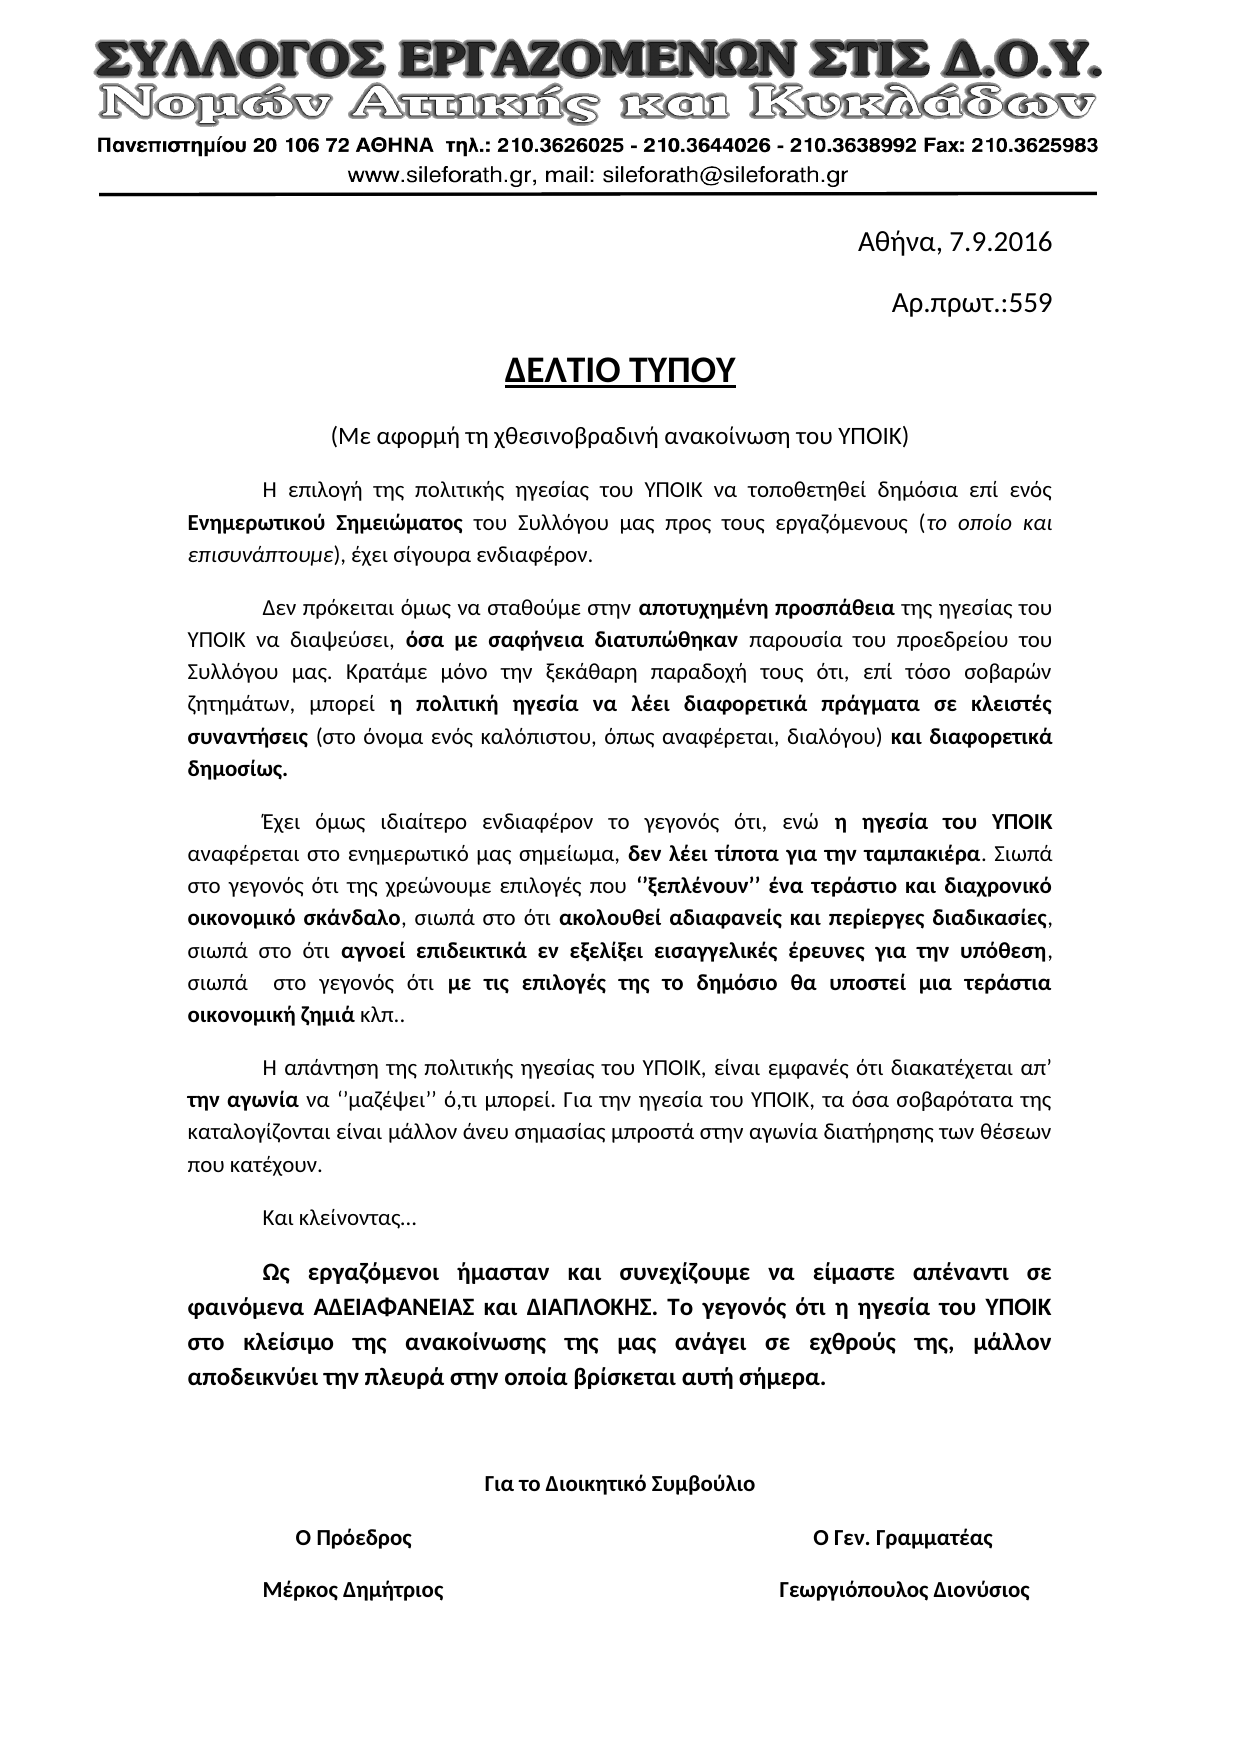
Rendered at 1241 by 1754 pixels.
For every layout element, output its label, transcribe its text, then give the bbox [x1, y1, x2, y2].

text (Με αφορμή τη χθεσινοβραδινή ανακοίνωση του ΥΠΟΙΚ) [187, 420, 1053, 450]
text Η απάντηση της πολιτικής ηγεσίας του ΥΠΟΙΚ, είναι εμφανές ότι διακατέχεται απ’ την αγωνία να ‘’μαζέψει’’ ό,τι μπορεί. Για την ηγεσία του ΥΠΟΙΚ, τα όσα σοβαρότατα της καταλογίζονται είναι μάλλον άνευ σημασίας μπροστά στην αγωνία διατήρησης των θέσεων που κατέχουν. [187, 1053, 1053, 1178]
text Αρ.πρωτ.:559 [187, 284, 1053, 320]
text Ως εργαζόμενοι ήμασταν και συνεχίζουμε να είμαστε απέναντι σε φαινόμενα ΑΔΕΙΑΦΑΝΕΙΑΣ και ΔΙΑΠΛΟΚΗΣ. Το γεγονός ότι η ηγεσία του ΥΠΟΙΚ στο κλείσιμο της ανακοίνωσης της μας ανάγει σε εχθρούς της, μάλλον αποδεικνύει την πλευρά στην οποία βρίσκεται αυτή σήμερα. [187, 1256, 1053, 1391]
text Αθήνα, 7.9.2016 [187, 218, 1053, 258]
text ΔΕΛΤΙΟ ΤΥΠΟΥ [187, 346, 1053, 392]
text Ο Πρόεδρος Ο Γεν. Γραμματέας [187, 1523, 1053, 1551]
text Και κλείνοντας… [187, 1203, 1053, 1231]
text Για το Διοικητικό Συμβούλιο [187, 1469, 1053, 1498]
text Έχει όμως ιδιαίτερο ενδιαφέρον το γεγονός ότι, ενώ η ηγεσία του ΥΠΟΙΚ αναφέρεται στο ενημερωτικό μας σημείωμα, δεν λέει τίποτα για την ταμπακιέρα. Σιωπά στο γεγονός ότι της χρεώνουμε επιλογές που ‘’ξεπλένουν’’ ένα τεράστιο και διαχρονικό οικονομικό σκάνδαλο, σιωπά στο ότι ακολουθεί αδιαφανείς και περίεργες διαδικασίες, σιωπά στο ότι αγνοεί επιδεικτικά εν εξελίξει εισαγγελικές έρευνες για την υπόθεση, σιωπά στο γεγονός ότι με τις επιλογές της το δημόσιο θα υποστεί μια τεράστια οικονομική ζημιά κλπ.. [187, 807, 1053, 1028]
text Δεν πρόκειται όμως να σταθούμε στην αποτυχημένη προσπάθεια της ηγεσίας του ΥΠΟΙΚ να διαψεύσει, όσα με σαφήνεια διατυπώθηκαν παρουσία του προεδρείου του Συλλόγου μας. Κρατάμε μόνο την ξεκάθαρη παραδοχή τους ότι, επί τόσο σοβαρών ζητημάτων, μπορεί η πολιτική ηγεσία να λέει διαφορετικά πράγματα σε κλειστές συναντήσεις (στο όνομα ενός καλόπιστου, όπως αναφέρεται, διαλόγου) και διαφορετικά δημοσίως. [187, 593, 1053, 782]
text Μέρκος Δημήτριος Γεωργιόπουλος Διονύσιος [187, 1576, 1053, 1604]
text Η επιλογή της πολιτικής ηγεσίας του ΥΠΟΙΚ να τοποθετηθεί δημόσια επί ενός Ενημερωτικού Σημειώματος του Συλλόγου μας προς τους εργαζόμενους (το οποίο και επισυνάπτουμε), έχει σίγουρα ενδιαφέρον. [187, 476, 1053, 568]
